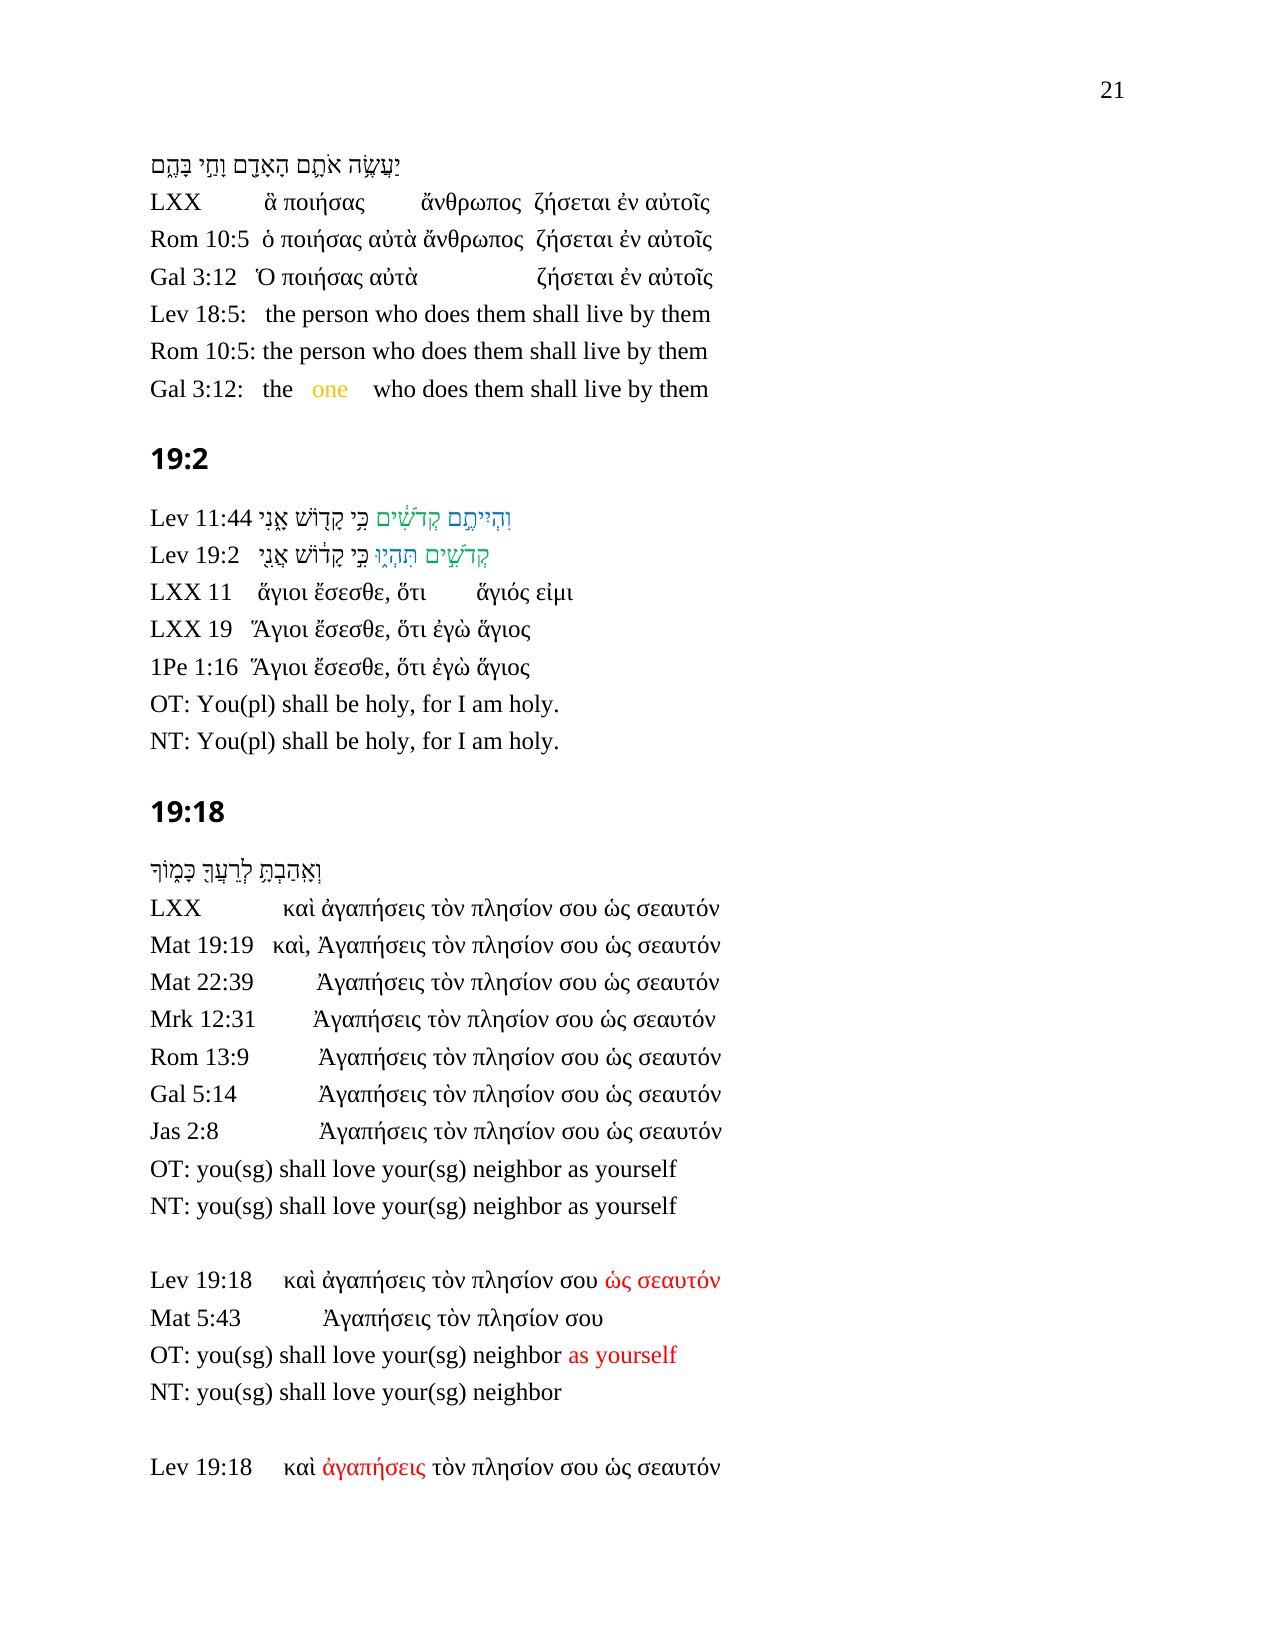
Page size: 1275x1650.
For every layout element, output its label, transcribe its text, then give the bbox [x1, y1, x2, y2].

text Gal 3:12 Ὁ ποιήσας αὐτὰ ζήσεται ἐν αὐτοῖς [150, 262, 1125, 291]
text Jas 2:8 Ἀγαπήσεις τὸν πλησίον σου ὡς σεαυτόν [150, 1116, 1125, 1145]
text NT: You(pl) shall be holy, for I am holy. [150, 726, 1125, 755]
text Rom 10:5 ὁ ποιήσας αὐτὰ ἄνθρωπος ζήσεται ἐν αὐτοῖς [150, 224, 1125, 253]
text NT: you(sg) shall love your(sg) neighbor [150, 1377, 1125, 1406]
text Mat 22:39 Ἀγαπήσεις τὸν πλησίον σου ὡς σεαυτόν [150, 967, 1125, 996]
text יַעֲשֶׂ֥ה אֹתָ֛ם הָאָדָ֖ם וָחַ֣י בָּהֶ֑ם [150, 150, 1125, 179]
text וְאָֽהַבְתָּ֥ לְרֵעֲךָ֖ כָּמ֑וֹךָ [150, 855, 1125, 884]
text Gal 5:14 Ἀγαπήσεις τὸν πλησίον σου ὡς σεαυτόν [150, 1079, 1125, 1108]
text Mrk 12:31 Ἀγαπήσεις τὸν πλησίον σου ὡς σεαυτόν [150, 1004, 1125, 1033]
text Lev 19:18 καὶ ἀγαπήσεις τὸν πλησίον σου ὡς σεαυτόν [150, 1266, 1125, 1294]
text Lev 19:2 קְדֹשִׁ֣ים תִּהְי֑וּ כִּ֣י קָד֔וֹשׁ אֲנִ֖י [150, 540, 1125, 569]
text Rom 10:5: the person who does them shall live by them [150, 336, 1125, 365]
text NT: you(sg) shall love your(sg) neighbor as yourself [150, 1191, 1125, 1220]
text 19:18 [150, 789, 1125, 830]
text 19:2 [150, 436, 1125, 478]
text OT: You(pl) shall be holy, for I am holy. [150, 689, 1125, 718]
text LXX καὶ ἀγαπήσεις τὸν πλησίον σου ὡς σεαυτόν [150, 893, 1125, 921]
text Rom 13:9 Ἀγαπήσεις τὸν πλησίον σου ὡς σεαυτόν [150, 1042, 1125, 1071]
text Lev 18:5: the person who does them shall live by them [150, 299, 1125, 328]
text 1Pe 1:16 Ἅγιοι ἔσεσθε, ὅτι ἐγὼ ἅγιος [150, 652, 1125, 681]
text LXX 19 Ἅγιοι ἔσεσθε, ὅτι ἐγὼ ἅγιος [150, 614, 1125, 643]
text Gal 3:12: the one who does them shall live by them [150, 374, 1125, 402]
text Mat 19:19 καὶ, Ἀγαπήσεις τὸν πλησίον σου ὡς σεαυτόν [150, 930, 1125, 959]
text LXX ἃ ποιήσας ἄνθρωπος ζήσεται ἐν αὐτοῖς [150, 187, 1125, 216]
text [150, 1452, 1125, 1481]
text OT: you(sg) shall love your(sg) neighbor as yourself [150, 1154, 1125, 1182]
text Mat 5:43 Ἀγαπήσεις τὸν πλησίον σου [150, 1303, 1125, 1332]
text LXX 11 ἅγιοι ἔσεσθε, ὅτι ἅγιός εἰμι [150, 577, 1125, 606]
text OT: you(sg) shall love your(sg) neighbor as yourself [150, 1340, 1125, 1369]
text Lev 11:44 וִהְיִיתֶ֣ם קְדֹשִׁ֔ים כִּ֥י קָד֖וֹשׁ אָ֑נִי [150, 503, 1125, 531]
